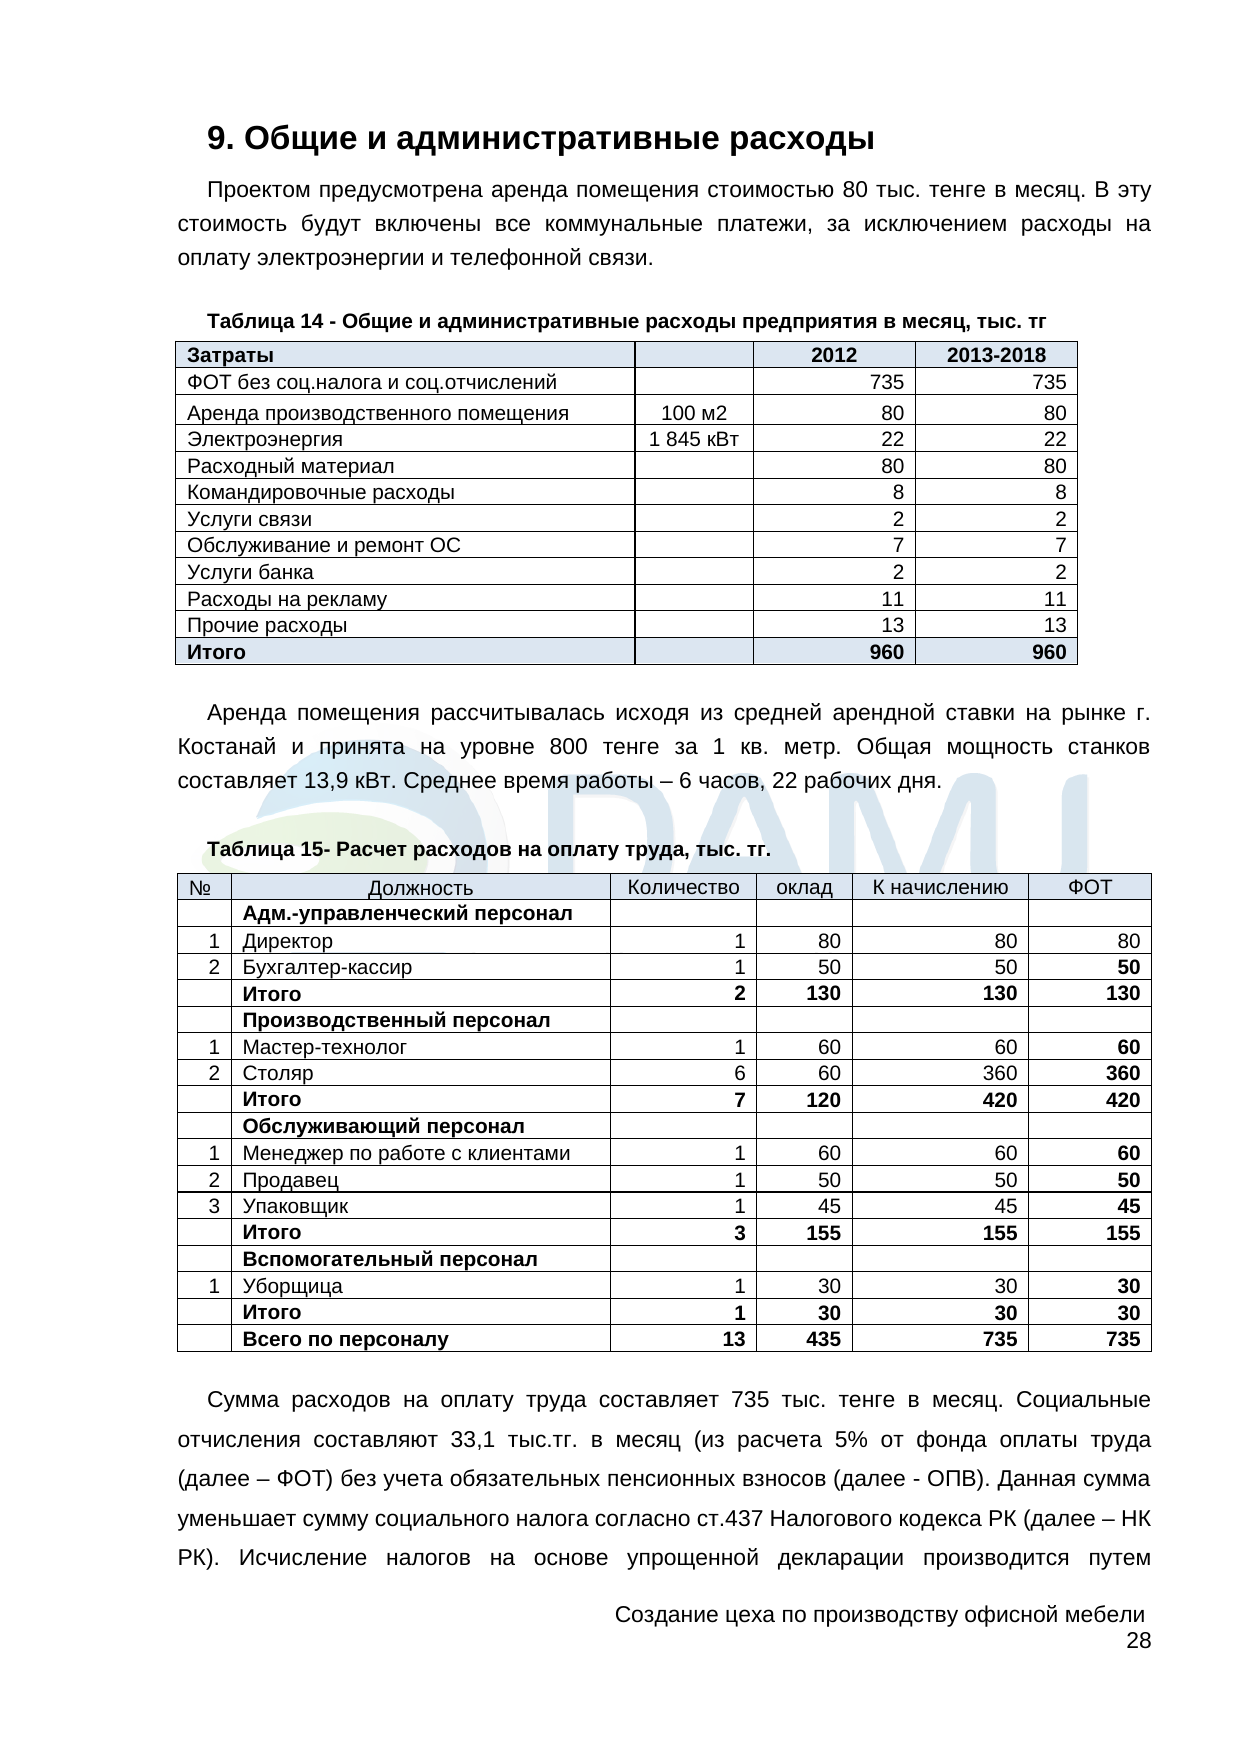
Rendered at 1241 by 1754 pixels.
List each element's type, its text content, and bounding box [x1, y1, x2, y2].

table_cell 155 [1029, 1219, 1151, 1244]
table_cell Расходы на рекламу [176, 585, 634, 610]
table_cell 60 [757, 1033, 852, 1059]
table_cell [853, 900, 1028, 926]
table_cell [1029, 900, 1151, 926]
table_cell [757, 1246, 852, 1271]
table_cell 13 [754, 611, 915, 637]
table_cell [611, 1007, 756, 1032]
table_cell 420 [1029, 1086, 1151, 1112]
table_cell [757, 900, 852, 926]
table_header Затраты [176, 342, 634, 367]
table_cell [853, 1246, 1028, 1271]
text Таблица 15- Расчет расходов на оплату труда, тыс. тг. [177, 837, 1152, 861]
table_cell Продавец [232, 1166, 610, 1191]
table_cell [611, 1113, 756, 1138]
table_header Количество [611, 874, 756, 899]
table_cell Прочие расходы [176, 611, 634, 637]
table_cell Итого [176, 638, 634, 663]
table_header ФОТ [1029, 874, 1151, 899]
text Аренда помещения рассчитывалась исходя из средней арендной ставки на рынке г. Костанай и принята на уровне 800 тенге за 1 кв. метр. Общая мощность станков составляет 13,9 кВт. Среднее время работы – 6 часов, 22 рабочих дня. [177, 699, 1152, 793]
table_cell 1 [611, 1166, 756, 1191]
table_cell 420 [853, 1086, 1028, 1112]
table_cell 11 [754, 585, 915, 610]
table_cell Услуги банка [176, 558, 634, 584]
table_cell Обслуживающий персонал [232, 1113, 610, 1138]
table_cell 45 [853, 1193, 1028, 1218]
table_cell 2 [916, 505, 1077, 531]
table_cell 1 [611, 1193, 756, 1218]
table_cell 80 [853, 927, 1028, 952]
table_cell 60 [853, 1033, 1028, 1059]
table_cell 735 [916, 368, 1077, 394]
table_cell [611, 1246, 756, 1271]
table_cell 30 [1029, 1272, 1151, 1298]
table_cell [636, 479, 753, 504]
table_cell 45 [757, 1193, 852, 1218]
table_cell 1 [611, 1299, 756, 1324]
table_cell [178, 1007, 231, 1032]
table_cell 13 [611, 1325, 756, 1351]
table_cell 6 [611, 1060, 756, 1085]
subtitle 9. Общие и административные расходы [177, 118, 1152, 157]
table_cell Расходный материал [176, 452, 634, 477]
table_cell 735 [853, 1325, 1028, 1351]
table_cell [178, 1246, 231, 1271]
table_cell 50 [757, 1166, 852, 1191]
picture [177, 861, 1151, 873]
table_cell [757, 1113, 852, 1138]
table_header [636, 342, 753, 367]
table_cell 80 [916, 452, 1077, 477]
table_cell [178, 980, 231, 1006]
table_cell 1 [178, 927, 231, 952]
table_cell [636, 532, 753, 557]
table_cell [636, 611, 753, 637]
table_cell [1029, 1007, 1151, 1032]
table_cell Электроэнергия [176, 425, 634, 451]
table_cell Услуги связи [176, 505, 634, 531]
table_cell 2 [916, 558, 1077, 584]
table_cell [611, 900, 756, 926]
table_cell 155 [757, 1219, 852, 1244]
table_cell [636, 558, 753, 584]
table_cell Упаковщик [232, 1193, 610, 1218]
table_cell Аренда производственного помещения [176, 395, 634, 424]
table_cell 1 845 кВт [636, 425, 753, 451]
text Проектом предусмотрена аренда помещения стоимостью 80 тыс. тенге в месяц. В эту стоимость будут включены все коммунальные платежи, за исключением расходы на оплату электроэнергии и телефонной связи. [177, 176, 1152, 270]
table_cell 2 [611, 980, 756, 1006]
table_cell 435 [757, 1325, 852, 1351]
table_cell 2 [178, 954, 231, 979]
table_cell 7 [754, 532, 915, 557]
table_cell 1 [178, 1033, 231, 1059]
table_cell Столяр [232, 1060, 610, 1085]
table_cell 13 [916, 611, 1077, 637]
table_cell Мастер-технолог [232, 1033, 610, 1059]
table_cell 3 [178, 1193, 231, 1218]
table_cell [178, 1299, 231, 1324]
table_cell Менеджер по работе с клиентами [232, 1139, 610, 1165]
table_cell 1 [611, 927, 756, 952]
table_cell 1 [611, 954, 756, 979]
table_cell 130 [1029, 980, 1151, 1006]
table_cell 30 [853, 1299, 1028, 1324]
table_cell 60 [757, 1139, 852, 1165]
table_cell 60 [757, 1060, 852, 1085]
table_cell Обслуживание и ремонт ОС [176, 532, 634, 557]
table_cell 1 [611, 1033, 756, 1059]
picture [177, 664, 1151, 699]
table_cell 360 [853, 1060, 1028, 1085]
table_cell 1 [178, 1272, 231, 1298]
table_cell 7 [611, 1086, 756, 1112]
table_cell 50 [1029, 1166, 1151, 1191]
table_cell 30 [757, 1272, 852, 1298]
table_cell 60 [1029, 1033, 1151, 1059]
table_cell [178, 1325, 231, 1351]
table_cell Адм.-управленческий персонал [232, 900, 610, 926]
table_header 2012 [754, 342, 915, 367]
table_cell 80 [1029, 927, 1151, 952]
table_cell 30 [853, 1272, 1028, 1298]
table_cell Директор [232, 927, 610, 952]
picture [177, 793, 1151, 837]
table_cell 960 [754, 638, 915, 663]
table_cell 155 [853, 1219, 1028, 1244]
table_cell Командировочные расходы [176, 479, 634, 504]
table_cell 80 [754, 395, 915, 424]
table_cell Производственный персонал [232, 1007, 610, 1032]
table_cell 360 [1029, 1060, 1151, 1085]
table_cell 1 [178, 1139, 231, 1165]
table_cell 50 [757, 954, 852, 979]
table_header № [178, 874, 231, 899]
table_cell [853, 1113, 1028, 1138]
table_cell Итого [232, 980, 610, 1006]
table_cell [636, 505, 753, 531]
table_cell [636, 638, 753, 663]
table_cell 8 [754, 479, 915, 504]
table_cell 2 [178, 1166, 231, 1191]
table_cell [853, 1007, 1028, 1032]
table_cell 60 [853, 1139, 1028, 1165]
table_cell [1029, 1113, 1151, 1138]
table_cell 80 [754, 452, 915, 477]
table_cell 80 [916, 395, 1077, 424]
table_header К начислению [853, 874, 1028, 899]
table_cell Итого [232, 1219, 610, 1244]
table_cell 11 [916, 585, 1077, 610]
table_cell [178, 1219, 231, 1244]
table_cell Бухгалтер-кассир [232, 954, 610, 979]
table_header оклад [757, 874, 852, 899]
table_cell [636, 585, 753, 610]
table_cell 80 [757, 927, 852, 952]
table_cell 130 [853, 980, 1028, 1006]
table_cell [1029, 1246, 1151, 1271]
table_cell [178, 1113, 231, 1138]
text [177, 1386, 1152, 1570]
table_cell 2 [754, 505, 915, 531]
table_cell 50 [853, 954, 1028, 979]
table_cell Итого [232, 1086, 610, 1112]
text Таблица 14 - Общие и административные расходы предприятия в месяц, тыс. тг [177, 309, 1152, 333]
table_cell 100 м2 [636, 395, 753, 424]
table_cell 2 [178, 1060, 231, 1085]
table_cell Уборщица [232, 1272, 610, 1298]
table_cell [178, 900, 231, 926]
table_cell 30 [757, 1299, 852, 1324]
table_cell 2 [754, 558, 915, 584]
table_cell 960 [916, 638, 1077, 663]
table_header Должность [232, 874, 610, 899]
table_cell 60 [1029, 1139, 1151, 1165]
table_cell Итого [232, 1299, 610, 1324]
table_cell 735 [1029, 1325, 1151, 1351]
table_cell [636, 368, 753, 394]
table_cell ФОТ без соц.налога и соц.отчислений [176, 368, 634, 394]
table_cell 120 [757, 1086, 852, 1112]
table_header 2013-2018 [916, 342, 1077, 367]
table_cell 1 [611, 1139, 756, 1165]
table_cell 30 [1029, 1299, 1151, 1324]
table_cell [636, 452, 753, 477]
table_cell 1 [611, 1272, 756, 1298]
table_cell 22 [754, 425, 915, 451]
table_cell 50 [853, 1166, 1028, 1191]
table_cell 130 [757, 980, 852, 1006]
table_cell [178, 1086, 231, 1112]
table_cell 7 [916, 532, 1077, 557]
table_cell 45 [1029, 1193, 1151, 1218]
table_cell 3 [611, 1219, 756, 1244]
table_cell 735 [754, 368, 915, 394]
table_cell 50 [1029, 954, 1151, 979]
table_cell 8 [916, 479, 1077, 504]
table_cell [757, 1007, 852, 1032]
table_cell 22 [916, 425, 1077, 451]
table_cell Вспомогательный персонал [232, 1246, 610, 1271]
table_cell Всего по персоналу [232, 1325, 610, 1351]
